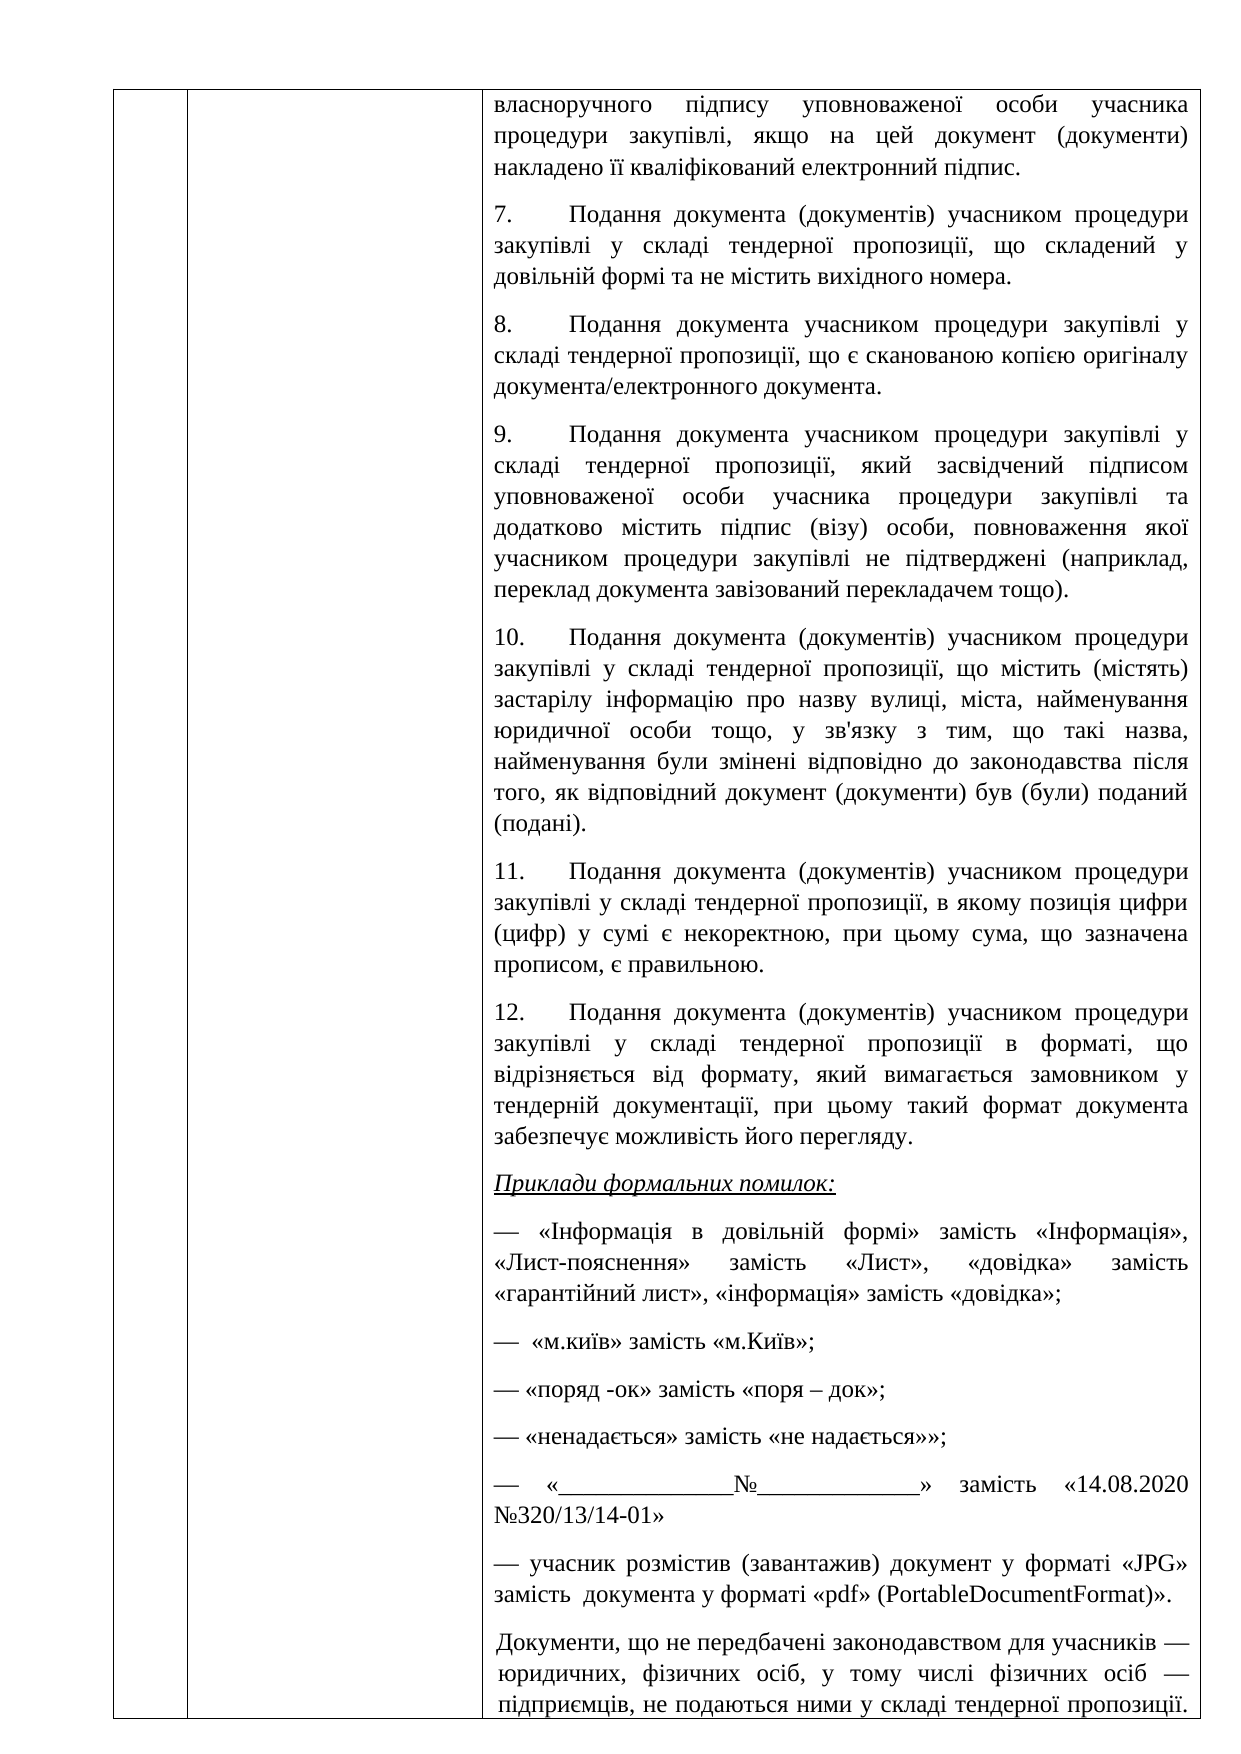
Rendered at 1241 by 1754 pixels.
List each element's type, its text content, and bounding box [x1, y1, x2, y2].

table_cell 1 [114, 90, 187, 1717]
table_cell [483, 90, 1200, 1717]
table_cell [188, 90, 482, 1717]
